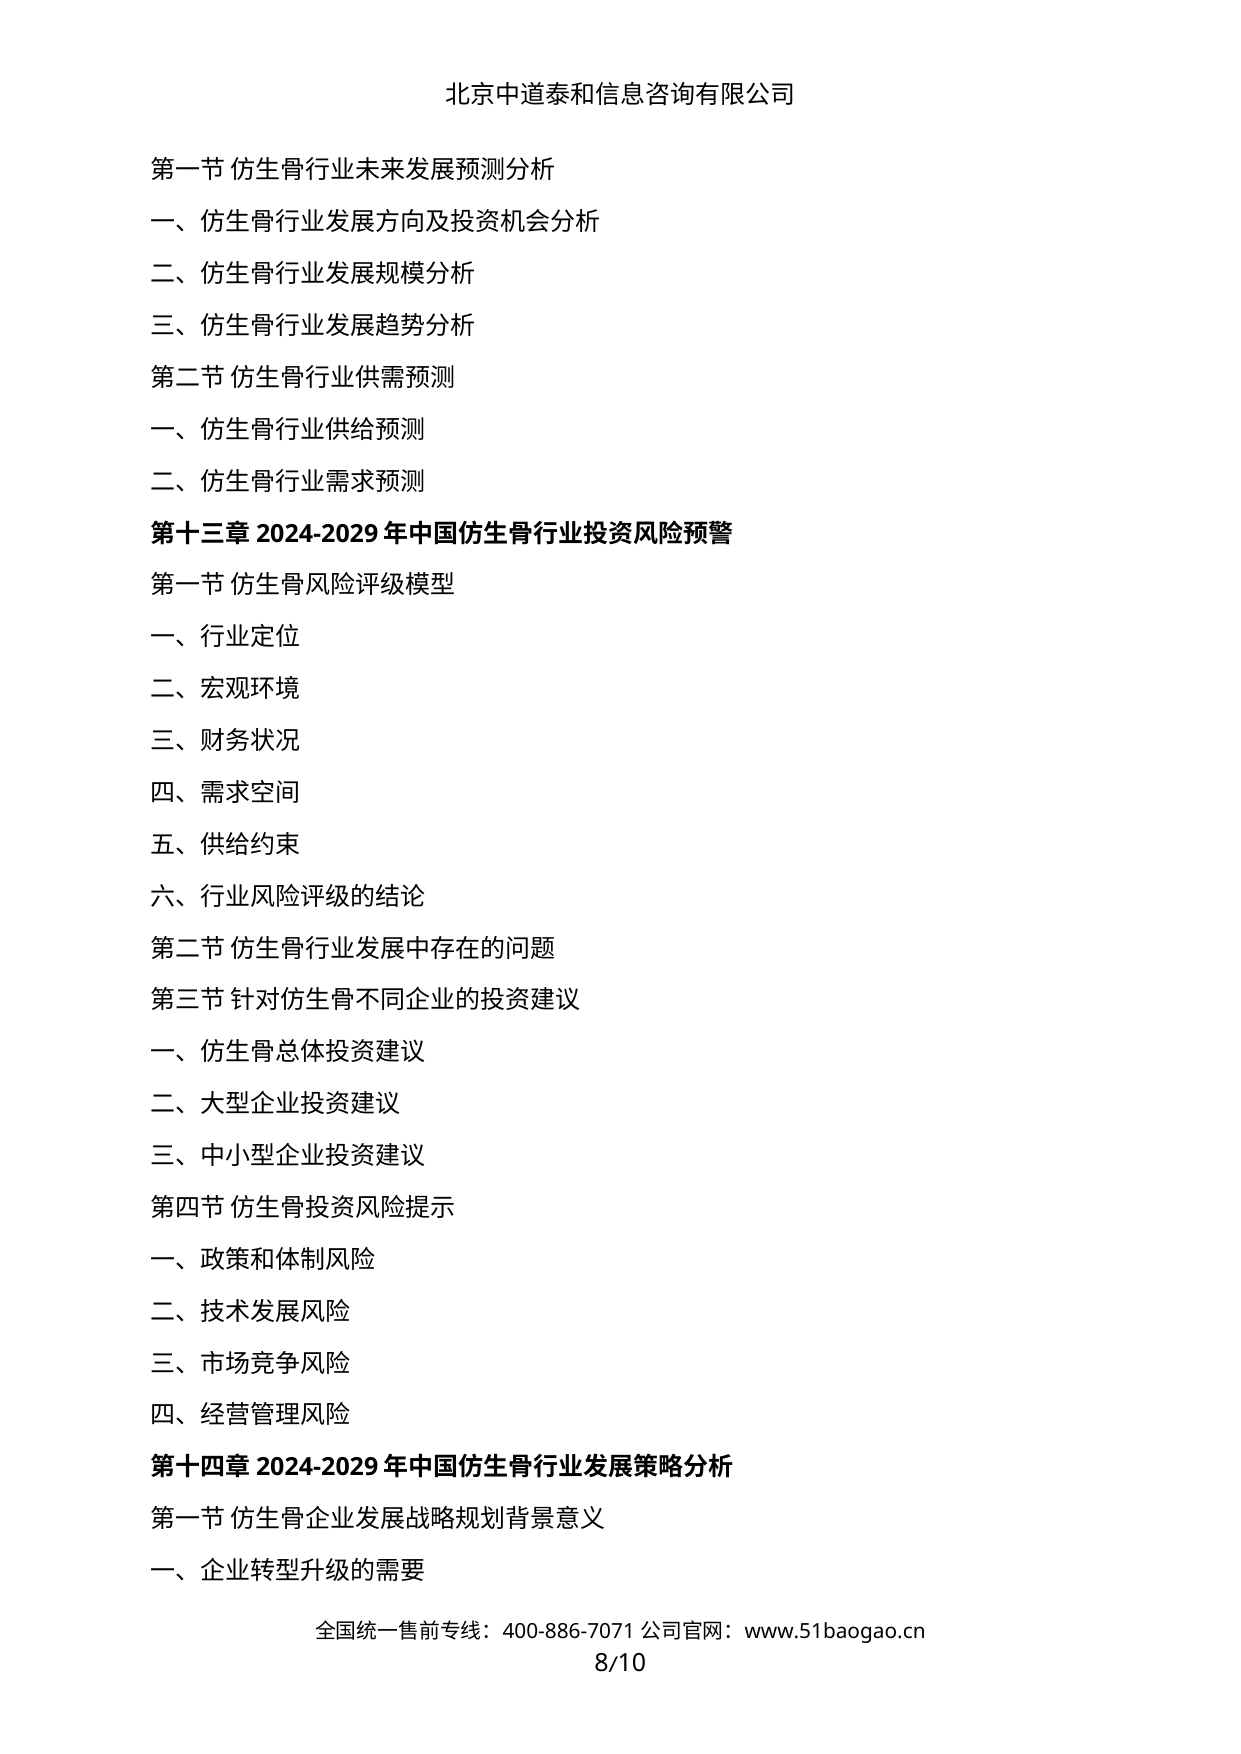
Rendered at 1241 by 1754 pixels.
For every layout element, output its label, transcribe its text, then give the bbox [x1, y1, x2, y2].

text 二、宏观环境 [150, 669, 1090, 705]
text 一、仿生骨行业供给预测 [150, 409, 1090, 446]
text 一、政策和体制风险 [150, 1239, 1090, 1276]
text 第四节 仿生骨投资风险提示 [150, 1187, 1090, 1224]
text 三、财务状况 [150, 721, 1090, 757]
text 第十四章 2024-2029年中国仿生骨行业发展策略分析 [150, 1447, 1090, 1483]
text 第十三章 2024-2029年中国仿生骨行业投资风险预警 [150, 513, 1090, 549]
text 二、仿生骨行业发展规模分析 [150, 254, 1090, 290]
text 二、大型企业投资建议 [150, 1084, 1090, 1120]
text 第二节 仿生骨行业供需预测 [150, 357, 1090, 394]
text 一、企业转型升级的需要 [150, 1551, 1090, 1587]
text 第二节 仿生骨行业发展中存在的问题 [150, 928, 1090, 964]
text 三、仿生骨行业发展趋势分析 [150, 306, 1090, 342]
text 第一节 仿生骨行业未来发展预测分析 [150, 150, 1090, 186]
text 一、行业定位 [150, 617, 1090, 653]
text 四、需求空间 [150, 772, 1090, 809]
text 二、技术发展风险 [150, 1291, 1090, 1327]
text 一、仿生骨行业发展方向及投资机会分析 [150, 202, 1090, 238]
text 第一节 仿生骨风险评级模型 [150, 565, 1090, 601]
text 第三节 针对仿生骨不同企业的投资建议 [150, 980, 1090, 1016]
text 五、供给约束 [150, 824, 1090, 861]
text 二、仿生骨行业需求预测 [150, 461, 1090, 497]
text 一、仿生骨总体投资建议 [150, 1032, 1090, 1068]
text 四、经营管理风险 [150, 1395, 1090, 1431]
text 六、行业风险评级的结论 [150, 876, 1090, 912]
text 三、中小型企业投资建议 [150, 1136, 1090, 1172]
text 三、市场竞争风险 [150, 1343, 1090, 1379]
text 第一节 仿生骨企业发展战略规划背景意义 [150, 1499, 1090, 1535]
